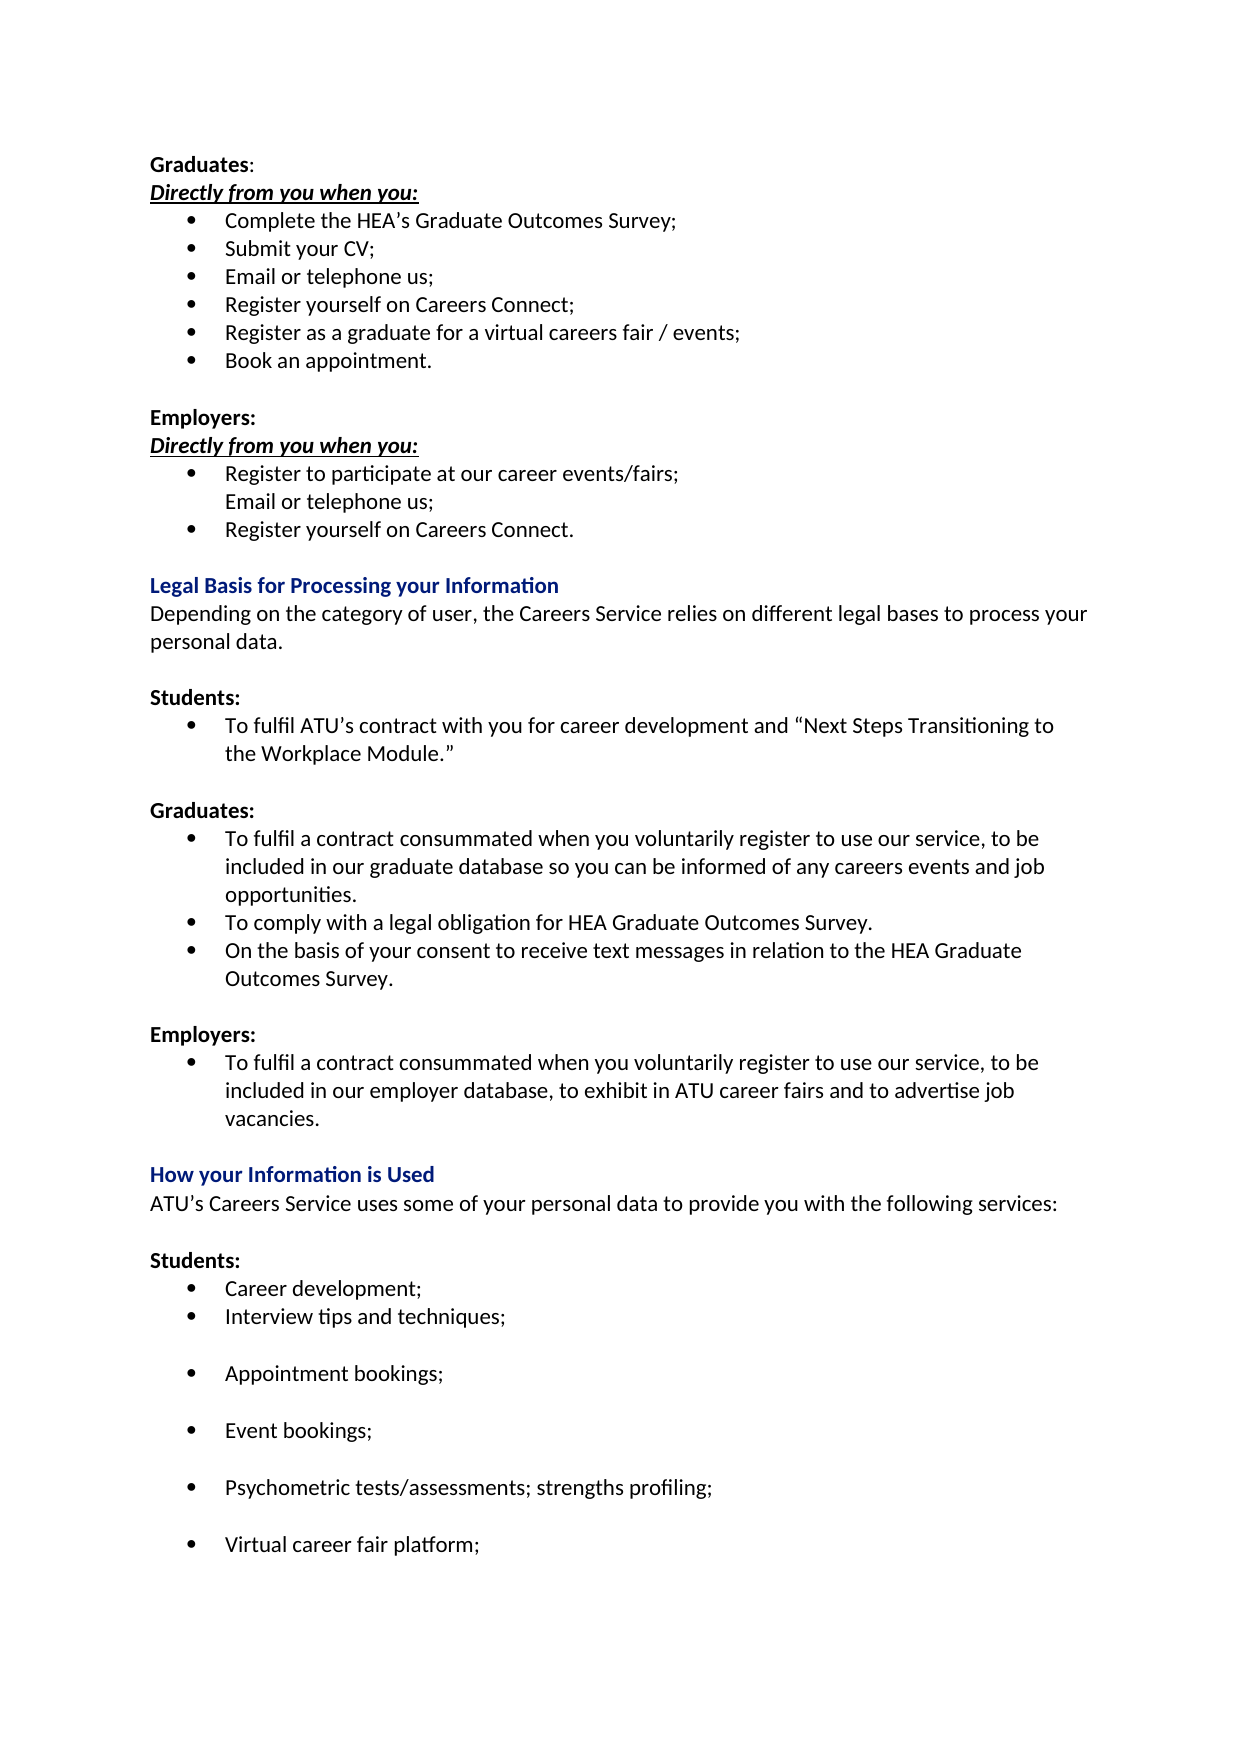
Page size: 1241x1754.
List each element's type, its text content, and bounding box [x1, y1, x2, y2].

list Register yourself on Careers Connect. [187, 515, 1090, 543]
text Employers: [150, 1021, 1090, 1048]
text Students: [150, 1246, 1090, 1274]
list Book an appointment. [187, 346, 1090, 374]
list Interview tips and techniques; [187, 1302, 1090, 1330]
list Event bookings; [187, 1416, 1090, 1444]
list Register to participate at our career events/fairs; [187, 459, 1090, 487]
text Legal Basis for Processing your Information [150, 571, 1090, 599]
list To fulfil a contract consummated when you voluntarily register to use our service, to be included in our employer database, to exhibit in ATU career fairs and to advertise job vacancies. [187, 1048, 1090, 1133]
list Register yourself on Careers Connect; [187, 290, 1090, 318]
list Email or telephone us; [187, 262, 1090, 290]
text Depending on the category of user, the Careers Service relies on different legal bases to process your personal data. [150, 599, 1090, 656]
list Submit your CV; [187, 234, 1090, 262]
list To fulfil a contract consummated when you voluntarily register to use our service, to be included in our graduate database so you can be informed of any careers events and job opportunities. [187, 824, 1090, 908]
list Complete the HEA’s Graduate Outcomes Survey; [187, 206, 1090, 234]
text Employers: [150, 403, 1090, 431]
text Directly from you when you: [150, 178, 1090, 206]
text How your Information is Used [150, 1161, 1090, 1189]
text Graduates: [150, 150, 1090, 178]
text ATU’s Careers Service uses some of your personal data to provide you with the following services: [150, 1189, 1090, 1217]
text Graduates: [150, 796, 1090, 824]
list Career development; [187, 1274, 1090, 1302]
text Directly from you when you: [150, 431, 1090, 459]
list To fulfil ATU’s contract with you for career development and “Next Steps Transitioning to the Workplace Module.” [187, 712, 1090, 768]
list Psychometric tests/assessments; strengths profiling; [187, 1473, 1090, 1501]
list Email or telephone us; [225, 487, 1090, 515]
list Virtual career fair platform; [187, 1531, 1090, 1559]
list To comply with a legal obligation for HEA Graduate Outcomes Survey. [187, 908, 1090, 936]
list On the basis of your consent to receive text messages in relation to the HEA Graduate Outcomes Survey. [187, 936, 1090, 992]
list Appointment bookings; [187, 1359, 1090, 1387]
text Students: [150, 683, 1090, 712]
list Register as a graduate for a virtual careers fair / events; [187, 318, 1090, 346]
